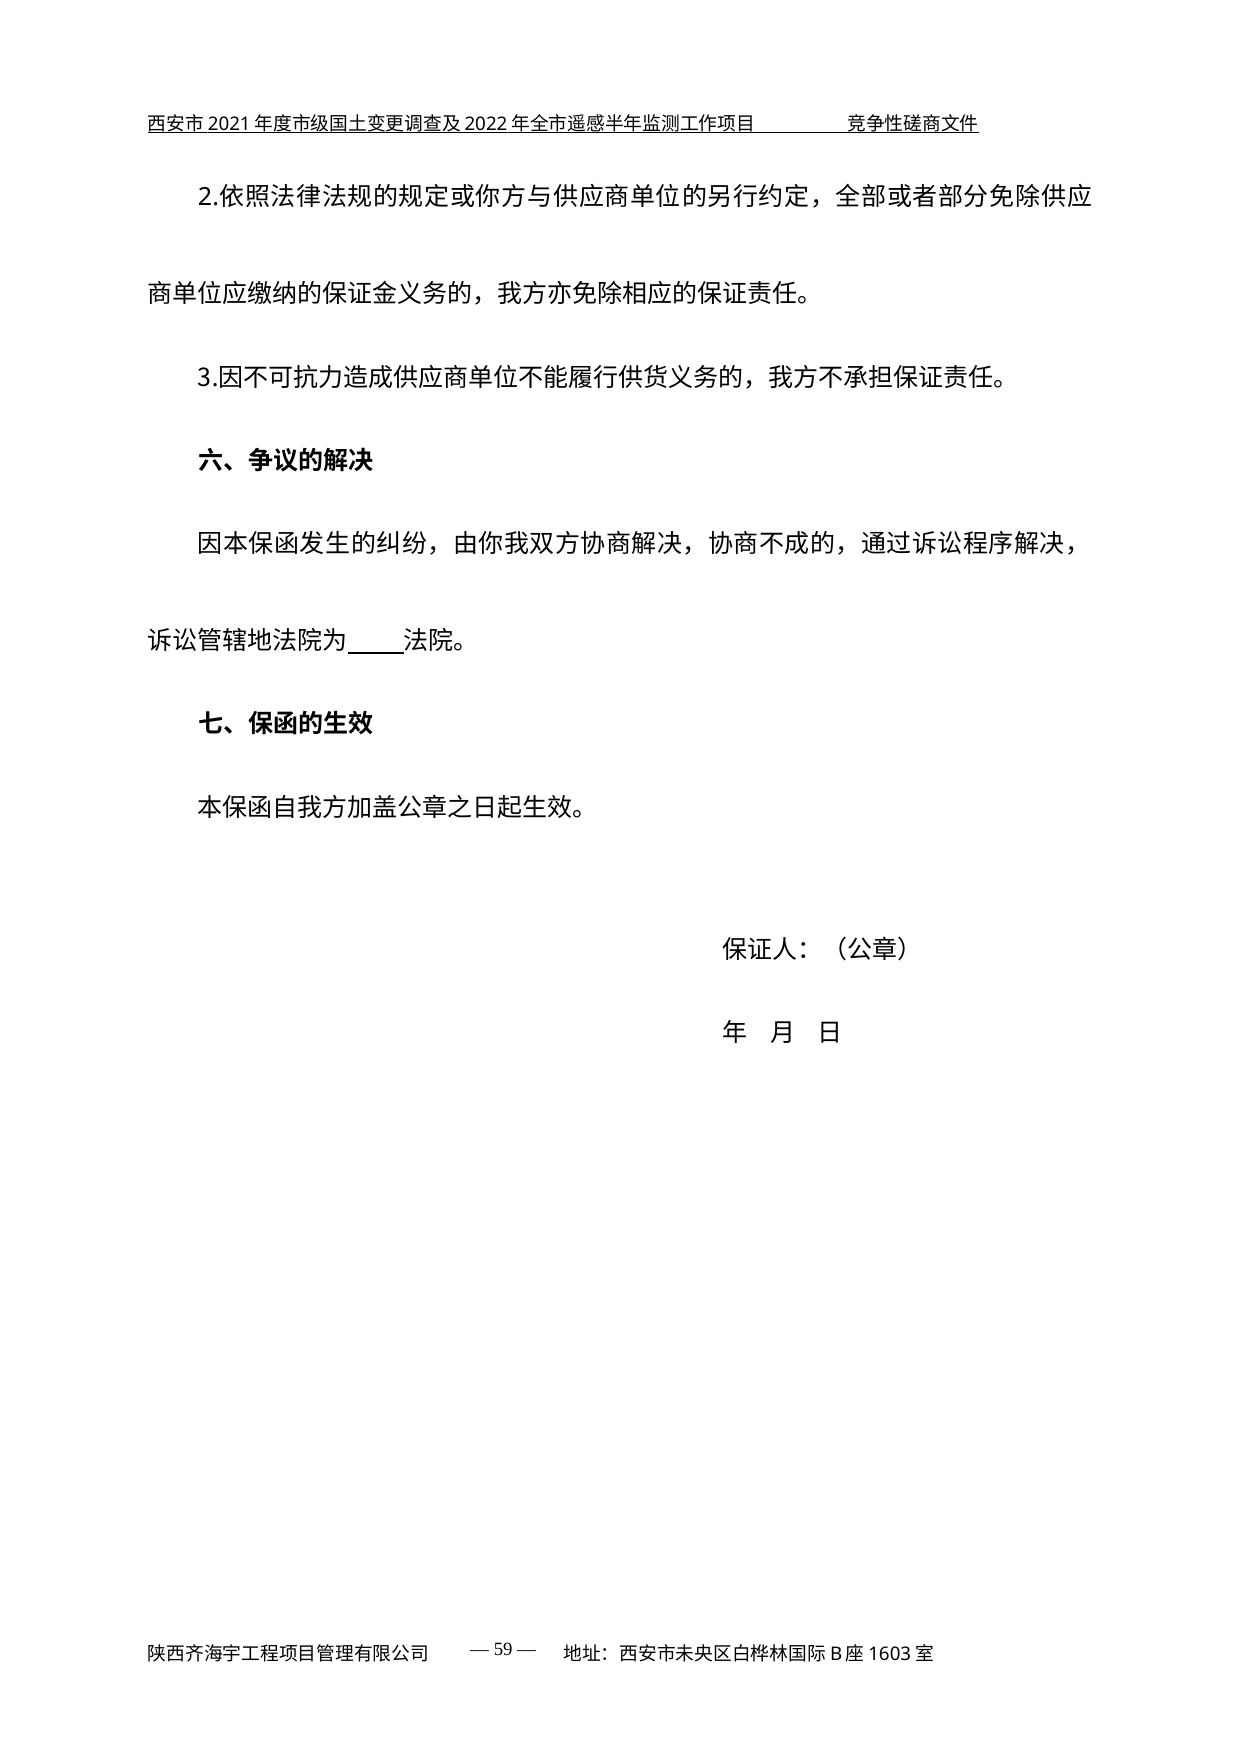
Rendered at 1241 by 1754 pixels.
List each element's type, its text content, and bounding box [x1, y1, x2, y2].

text 本保函自我方加盖公章之日起生效。 [148, 773, 1092, 838]
text 七、保函的生效 [148, 689, 1092, 754]
text 年 月 日 [148, 998, 1092, 1063]
text 六、争议的解决 [148, 426, 1092, 491]
text 保证人：（公章） [148, 915, 1092, 980]
text 2.依照法律法规的规定或你方与供应商单位的另行约定，全部或者部分免除供应商单位应缴纳的保证金义务的，我方亦免除相应的保证责任。 [148, 162, 1092, 324]
text 3.因不可抗力造成供应商单位不能履行供货义务的，我方不承担保证责任。 [148, 343, 1092, 408]
text 因本保函发生的纠纷，由你我双方协商解决，协商不成的，通过诉讼程序解决，诉讼管辖地法院为 法院。 [148, 509, 1092, 671]
